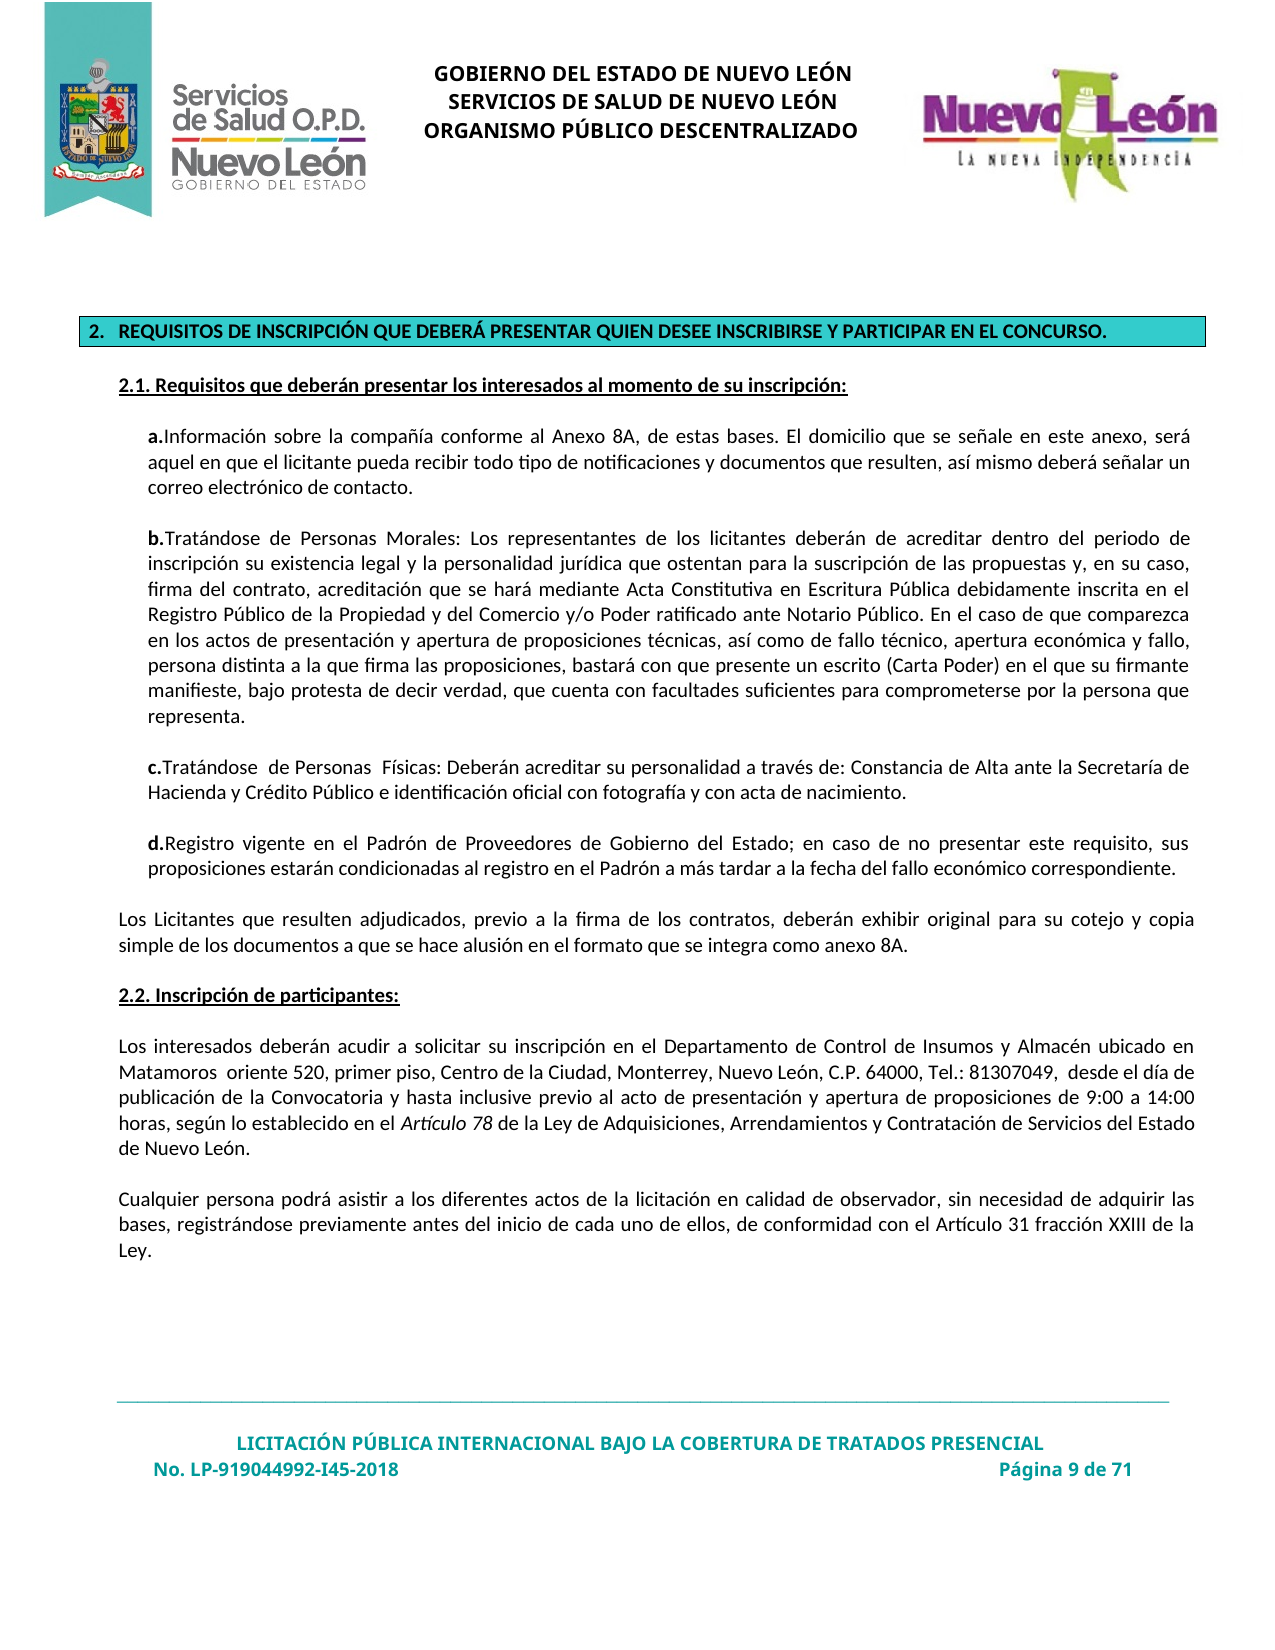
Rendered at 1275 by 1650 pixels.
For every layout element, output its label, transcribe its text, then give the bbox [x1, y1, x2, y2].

text 2.1. Requisitos que deberán presentar los interesados al momento de su inscripción: [118, 373, 1197, 398]
text Los Licitantes que resulten adjudicados, previo a la firma de los contratos, deberán exhibir original para su cotejo y copia simple de los documentos a que se hace alusión en el formato que se integra como anexo 8A. [118, 906, 1197, 957]
text Los interesados deberán acudir a solicitar su inscripción en el Departamento de Control de Insumos y Almacén ubicado en Matamoros oriente 520, primer piso, Centro de , Monterrey, Nuevo León, C.P. 64000, Tel.: 81307049, desde el día de publicación de la Convocatoria y hasta inclusive previo al acto de presentación y apertura de proposiciones de 9:00 a 14:00 horas, según lo establecido en el Artículo 78 de la Ley de Adquisiciones, Arrendamientos y Contratación de Servicios del Estado de Nuevo León. [118, 1033, 1197, 1161]
text 2.2. Inscripción de participantes: [118, 983, 1197, 1008]
list Tratándose de Personas Físicas: Deberán acreditar su personalidad a través de: Constancia de Alta ante la Secretaría de Hacienda y Crédito Público e identificación oficial con fotografía y con acta de nacimiento. [148, 754, 1192, 805]
list Información sobre la compañía conforme al Anexo 8A, de estas bases. El domicilio que se señale en este anexo, será aquel en que el licitante pueda recibir todo tipo de notificaciones y documentos que resulten, así mismo deberá señalar un correo electrónico de contacto. [148, 423, 1192, 500]
picture [15, 2, 1249, 229]
list Tratándose de Personas Morales: Los representantes de los licitantes deberán de acreditar dentro del periodo de inscripción su existencia legal y la personalidad jurídica que ostentan para la suscripción de las propuestas y, en su caso, firma del contrato, acreditación que se hará mediante Acta Constitutiva en Escritura Pública debidamente inscrita en el Registro Público de la Propiedad y del Comercio y/o Poder ratificado ante Notario Público. En el caso de que comparezca en los actos de presentación y apertura de proposiciones técnicas, así como de fallo técnico, apertura económica y fallo, persona distinta a la que firma las proposiciones, bastará con que presente un escrito (Carta Poder) en el que su firmante manifieste, bajo protesta de decir verdad, que cuenta con facultades suficientes para comprometerse por la persona que representa. [148, 525, 1192, 728]
list REQUISITOS DE INSCRIPCIÓN QUE DEBERÁ PRESENTAR QUIEN DESEE INSCRIBIRSE Y PARTICIPAR EN EL CONCURSO. [80, 317, 1205, 346]
list Registro vigente en el Padrón de Proveedores de Gobierno del Estado; en caso de no presentar este requisito, sus proposiciones estarán condicionadas al registro en el Padrón a más tardar a la fecha del fallo económico correspondiente. [148, 830, 1192, 881]
text Cualquier persona podrá asistir a los diferentes actos de la licitación en calidad de observador, sin necesidad de adquirir las bases, registrándose previamente antes del inicio de cada uno de ellos, de conformidad con el Artículo 31 fracción XXIII de la Ley. [118, 1186, 1197, 1262]
